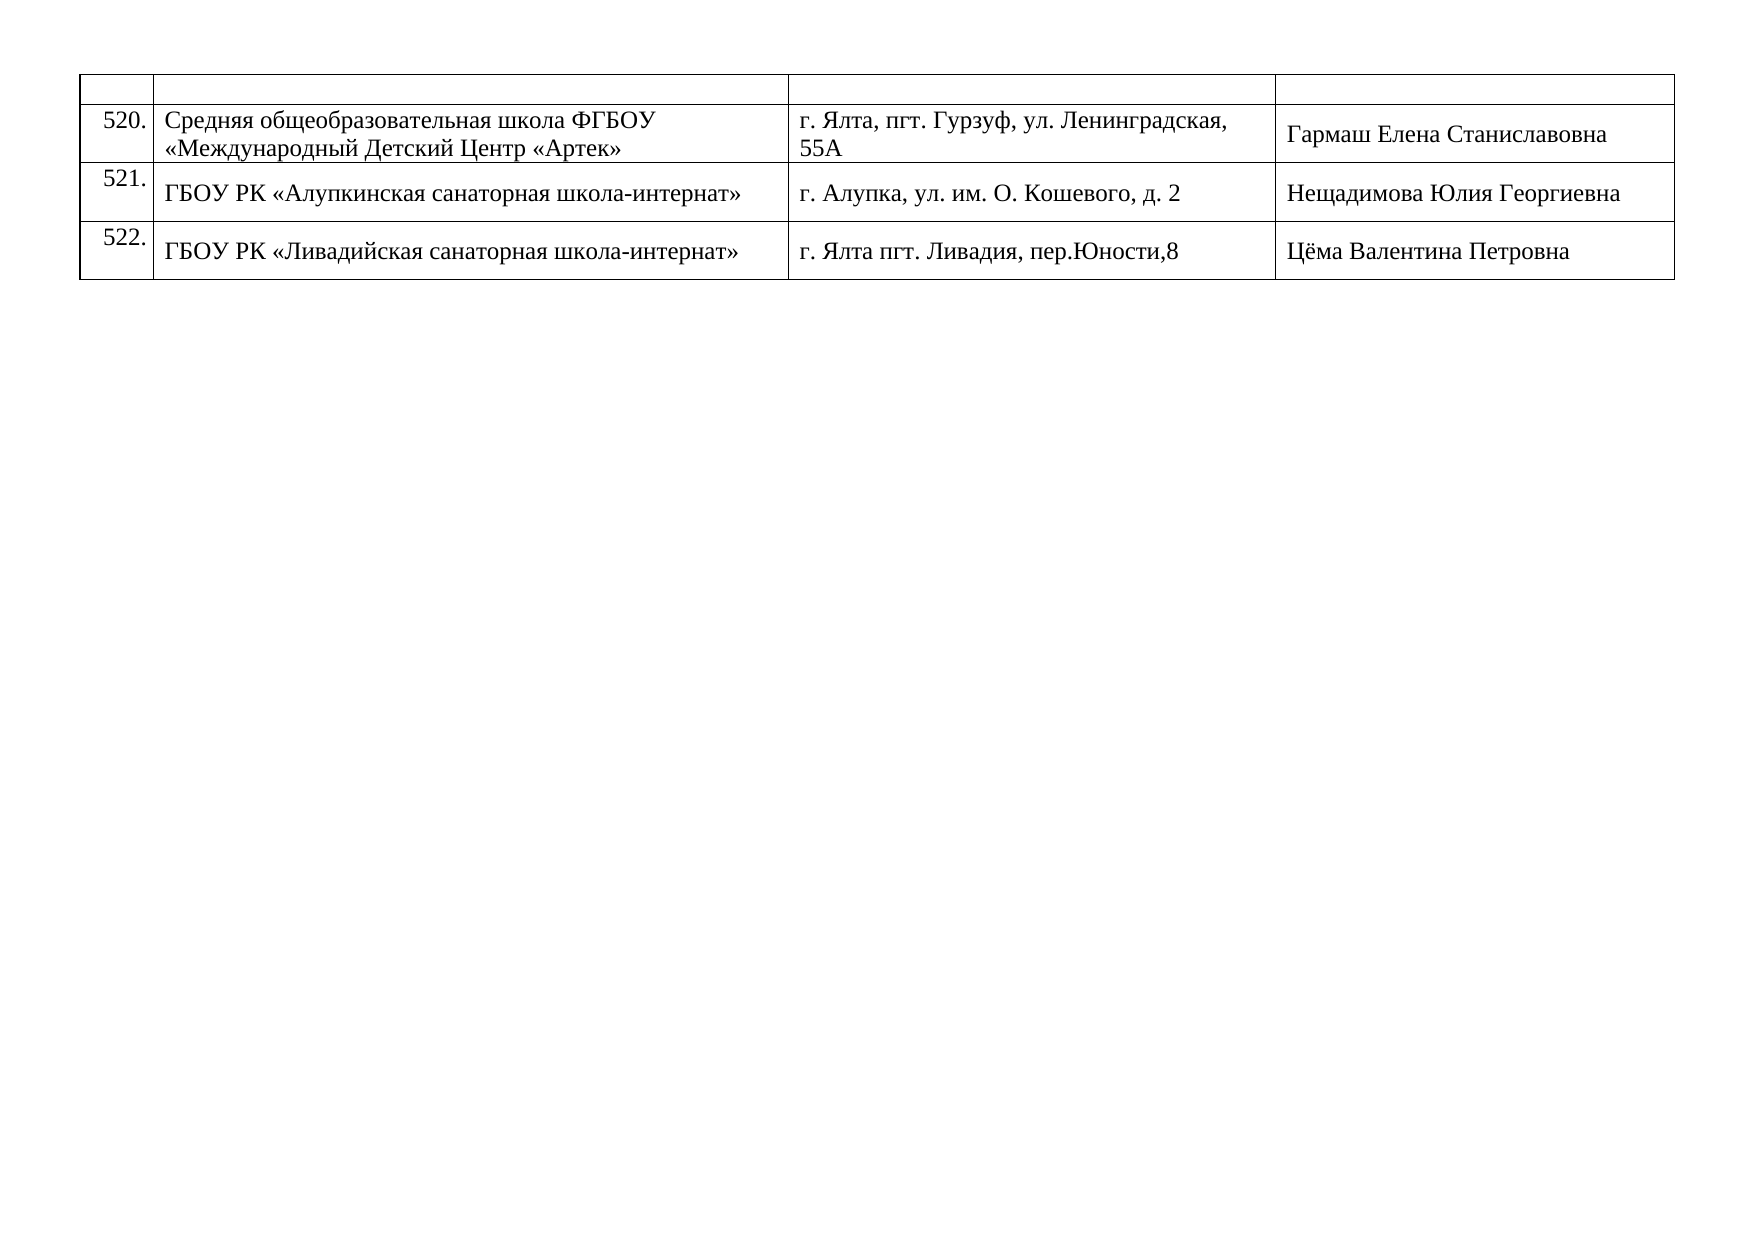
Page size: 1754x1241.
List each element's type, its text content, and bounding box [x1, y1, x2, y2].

table_cell [81, 163, 153, 221]
table_cell ГБОУ РК «Алупкинская санаторная школа-интернат» [154, 163, 788, 221]
table_cell [81, 75, 153, 104]
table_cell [789, 75, 1275, 104]
table_cell ГБОУ РК «Ливадийская санаторная школа-интернат» [154, 222, 788, 279]
table_cell [81, 222, 153, 279]
table_cell г. Алупка, ул. им. О. Кошевого, д. 2 [789, 163, 1275, 221]
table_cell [1276, 75, 1674, 104]
table_cell г. Ялта пгт. Ливадия, пер.Юности,8 [789, 222, 1275, 279]
table_cell Цёма Валентина Петровна [1276, 222, 1674, 279]
table_cell Гармаш Елена Станиславовна [1276, 105, 1674, 162]
table_cell Нещадимова Юлия Георгиевна [1276, 163, 1674, 221]
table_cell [154, 75, 788, 104]
table_cell г. Ялта, пгт. Гурзуф, ул. Ленинградская, 55А [789, 105, 1275, 162]
table_cell [81, 105, 153, 162]
table_cell Средняя общеобразовательная школа ФГБОУ «Международный Детский Центр «Артек» [154, 105, 788, 162]
